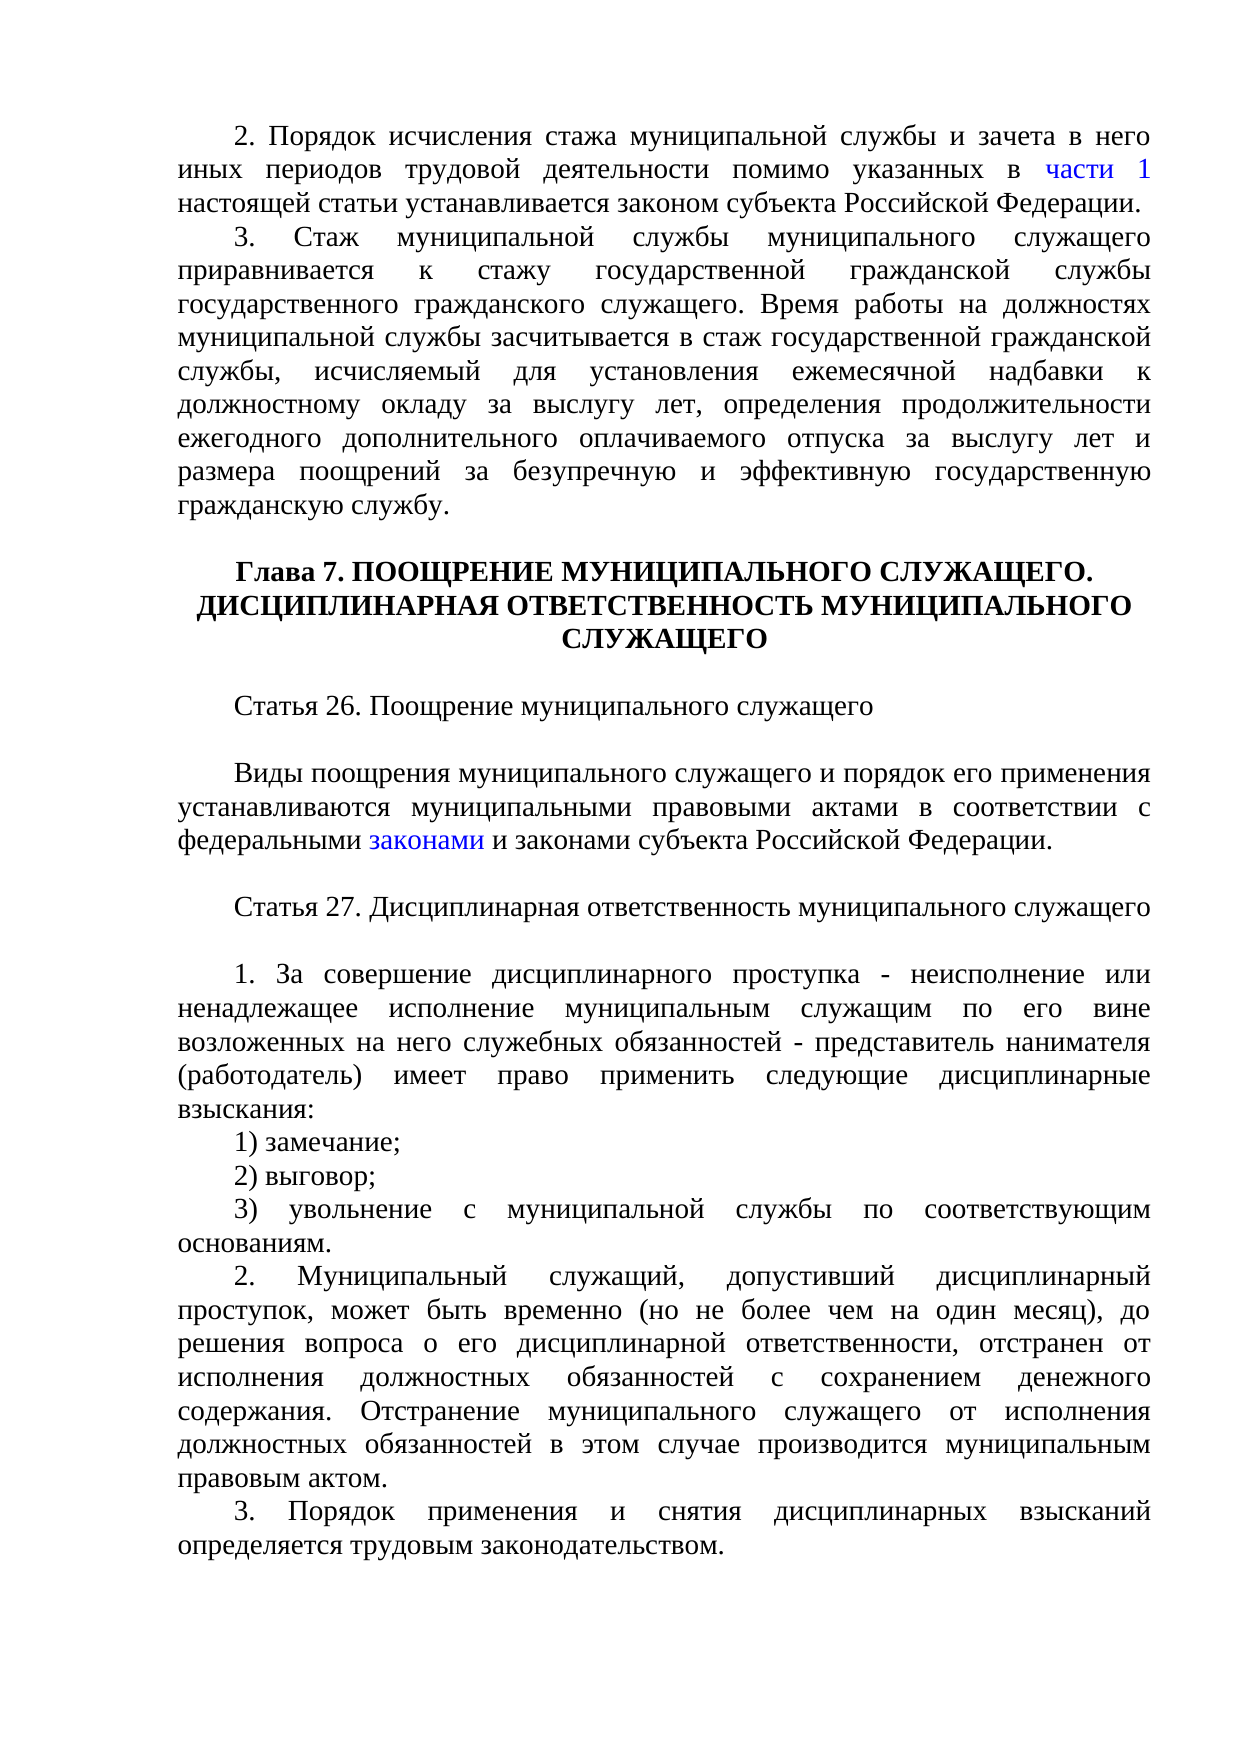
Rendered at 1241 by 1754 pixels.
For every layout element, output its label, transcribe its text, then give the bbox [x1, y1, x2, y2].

text Статья 26. Поощрение муниципального служащего [177, 688, 1152, 722]
title Глава 7. ПООЩРЕНИЕ МУНИЦИПАЛЬНОГО СЛУЖАЩЕГО. [177, 554, 1152, 588]
text 1) замечание; [177, 1124, 1152, 1158]
text 2. Порядок исчисления стажа муниципальной службы и зачета в него иных периодов трудовой деятельности помимо указанных в части 1 настоящей статьи устанавливается законом субъекта Российской Федерации. [177, 118, 1152, 219]
text 3) увольнение с муниципальной службы по соответствующим основаниям. [177, 1191, 1152, 1258]
text 3. Порядок применения и снятия дисциплинарных взысканий определяется трудовым законодательством. [177, 1493, 1152, 1560]
text 2) выговор; [177, 1158, 1152, 1191]
text 2. Муниципальный служащий, допустивший дисциплинарный проступок, может быть временно (но не более чем на один месяц), до решения вопроса о его дисциплинарной ответственности, отстранен от исполнения должностных обязанностей с сохранением денежного содержания. Отстранение муниципального служащего от исполнения должностных обязанностей в этом случае производится муниципальным правовым актом. [177, 1258, 1152, 1493]
text 1. За совершение дисциплинарного проступка - неисполнение или ненадлежащее исполнение муниципальным служащим по его вине возложенных на него служебных обязанностей - представитель нанимателя (работодатель) имеет право применить следующие дисциплинарные взыскания: [177, 957, 1152, 1124]
text 3. Стаж муниципальной службы муниципального служащего приравнивается к стажу государственной гражданской службы государственного гражданского служащего. Время работы на должностях муниципальной службы засчитывается в стаж государственной гражданской службы, исчисляемый для установления ежемесячной надбавки к должностному окладу за выслугу лет, определения продолжительности ежегодного дополнительного оплачиваемого отпуска за выслугу лет и размера поощрений за безупречную и эффективную государственную гражданскую службу. [177, 219, 1152, 521]
text Статья 27. Дисциплинарная ответственность муниципального служащего [177, 889, 1152, 923]
text Виды поощрения муниципального служащего и порядок его применения устанавливаются муниципальными правовыми актами в соответствии с федеральными законами и законами субъекта Российской Федерации. [177, 755, 1152, 856]
title ДИСЦИПЛИНАРНАЯ ОТВЕТСТВЕННОСТЬ МУНИЦИПАЛЬНОГО СЛУЖАЩЕГО [177, 588, 1152, 655]
